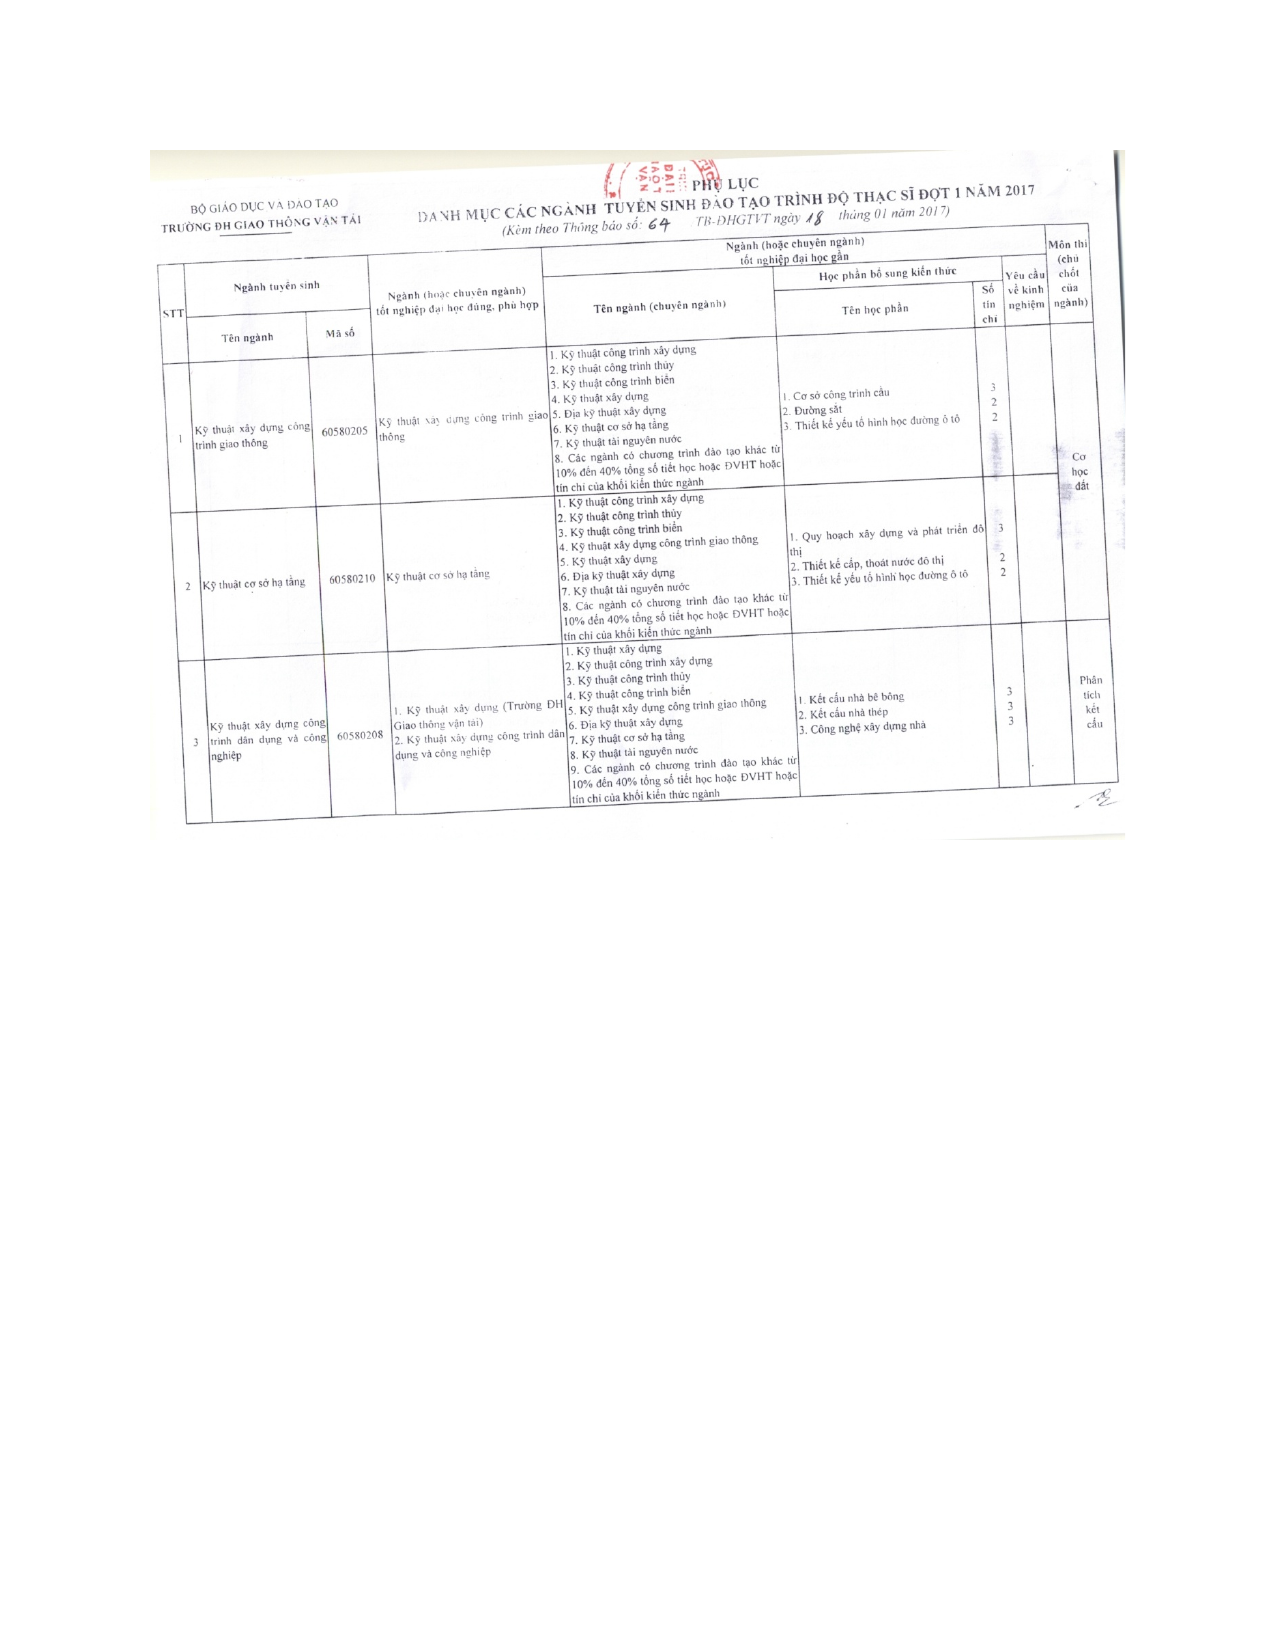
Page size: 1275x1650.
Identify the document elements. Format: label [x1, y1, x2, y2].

picture [150, 150, 1125, 840]
